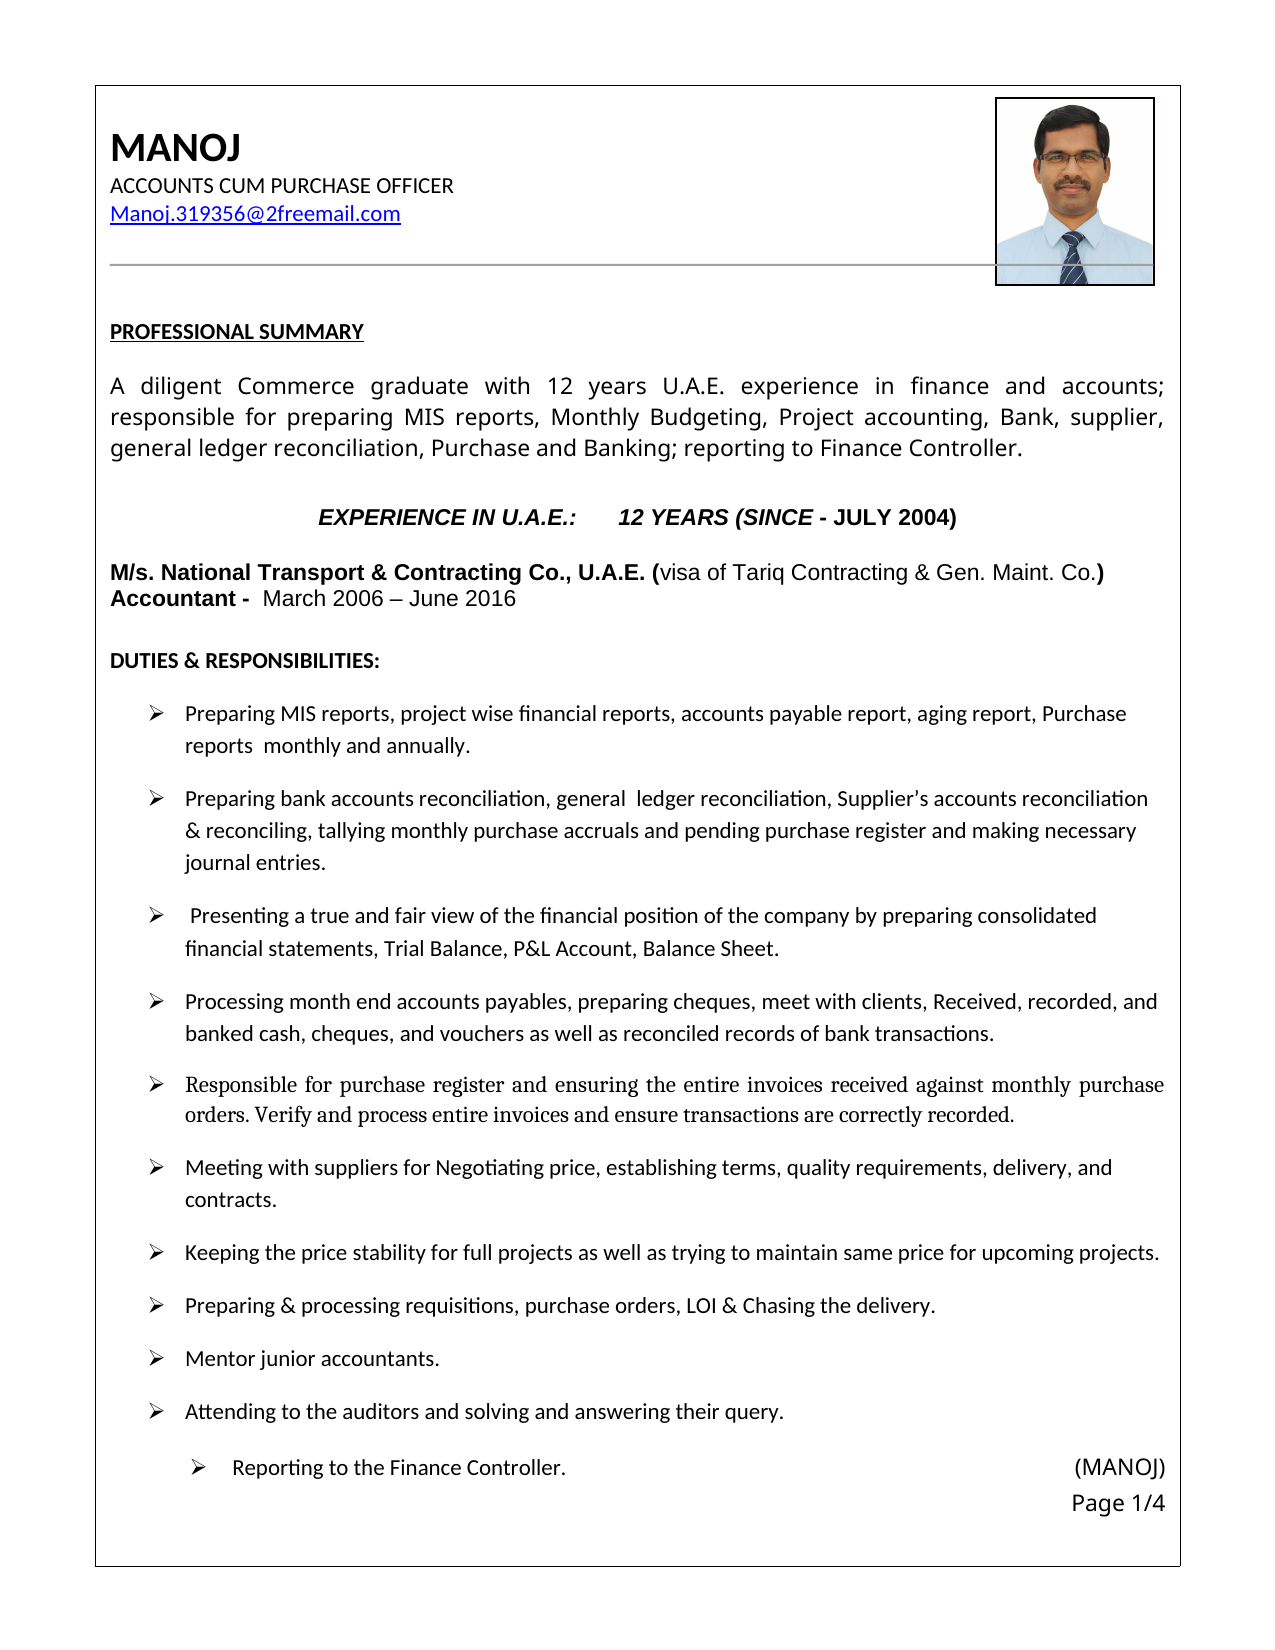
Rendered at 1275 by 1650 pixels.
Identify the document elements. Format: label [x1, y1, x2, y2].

picture [997, 99, 1153, 263]
picture [997, 266, 1153, 284]
